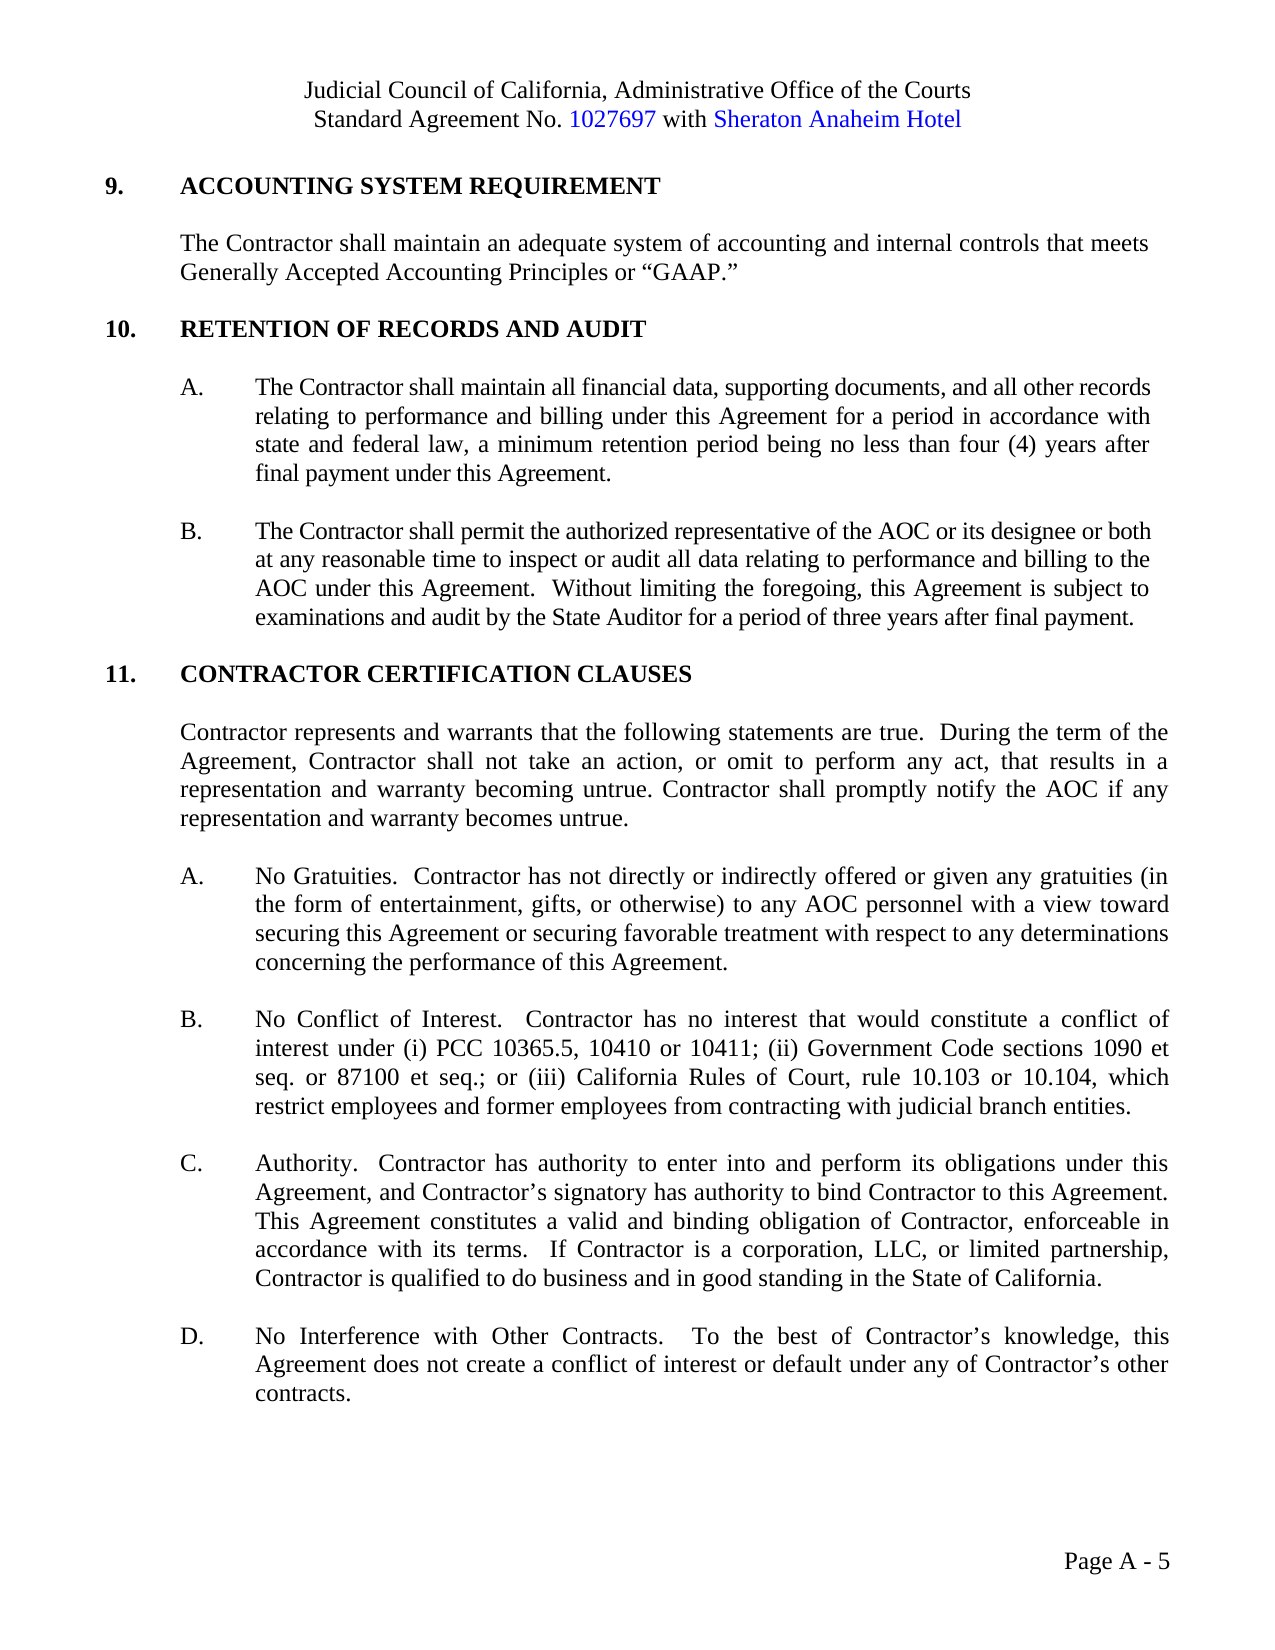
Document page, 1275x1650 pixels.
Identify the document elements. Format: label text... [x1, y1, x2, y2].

subtitle The Contractor shall maintain an adequate system of accounting and internal controls that meets Generally Accepted Accounting Principles or “GAAP.” [180, 228, 1151, 286]
list D. No Interference with Other Contracts. To the best of Contractor’s knowledge, this Agreement does not create a conflict of interest or default under any of Contractor’s other contracts. [180, 1321, 1170, 1407]
list A. No Gratuities. Contractor has not directly or indirectly offered or given any gratuities (in the form of entertainment, gifts, or otherwise) to any AOC personnel with a view toward securing this Agreement or securing favorable treatment with respect to any determinations concerning the performance of this Agreement. [180, 861, 1170, 976]
list B. No Conflict of Interest. Contractor has no interest that would constitute a conflict of interest under (i) PCC 10365.5, 10410 or 10411; (ii) Government Code sections 1090 et seq. or 87100 et seq.; or (iii) California Rules of Court, rule 10.103 or 10.104, which restrict employees and former employees from contracting with judicial branch entities. [180, 1004, 1170, 1119]
list C. Authority. Contractor has authority to enter into and perform its obligations under this Agreement, and Contractor’s signatory has authority to bind Contractor to this Agreement. This Agreement constitutes a valid and binding obligation of Contractor, enforceable in accordance with its terms. If Contractor is a corporation, LLC, or limited partnership, Contractor is qualified to do business and in good standing in the State of California. [180, 1148, 1170, 1292]
text The Contractor shall permit the authorized representative of the AOC or its designee or both at any reasonable time to inspect or audit all data relating to performance and billing to the AOC under this Agreement. Without limiting the foregoing, this Agreement is subject to examinations and audit by the State Auditor for a period of three years after final payment. [180, 516, 1151, 631]
text The Contractor shall maintain all financial data, supporting documents, and all other records relating to performance and billing under this Agreement for a period in accordance with state and federal law, a minimum retention period being no less than four (4) years after final payment under this Agreement. [180, 372, 1151, 487]
text RETENTION OF RECORDS AND AUDIT [105, 314, 1170, 343]
list Contractor represents and warrants that the following statements are true. During the term of the Agreement, Contractor shall not take an action, or omit to perform any act, that results in a representation and warranty becoming untrue. Contractor shall promptly notify the AOC if any representation and warranty becomes untrue. [180, 717, 1170, 832]
text CONTRACTOR CERTIFICATION CLAUSES [105, 659, 1170, 688]
text ACCOUNTING SYSTEM REQUIREMENT [105, 171, 1151, 199]
